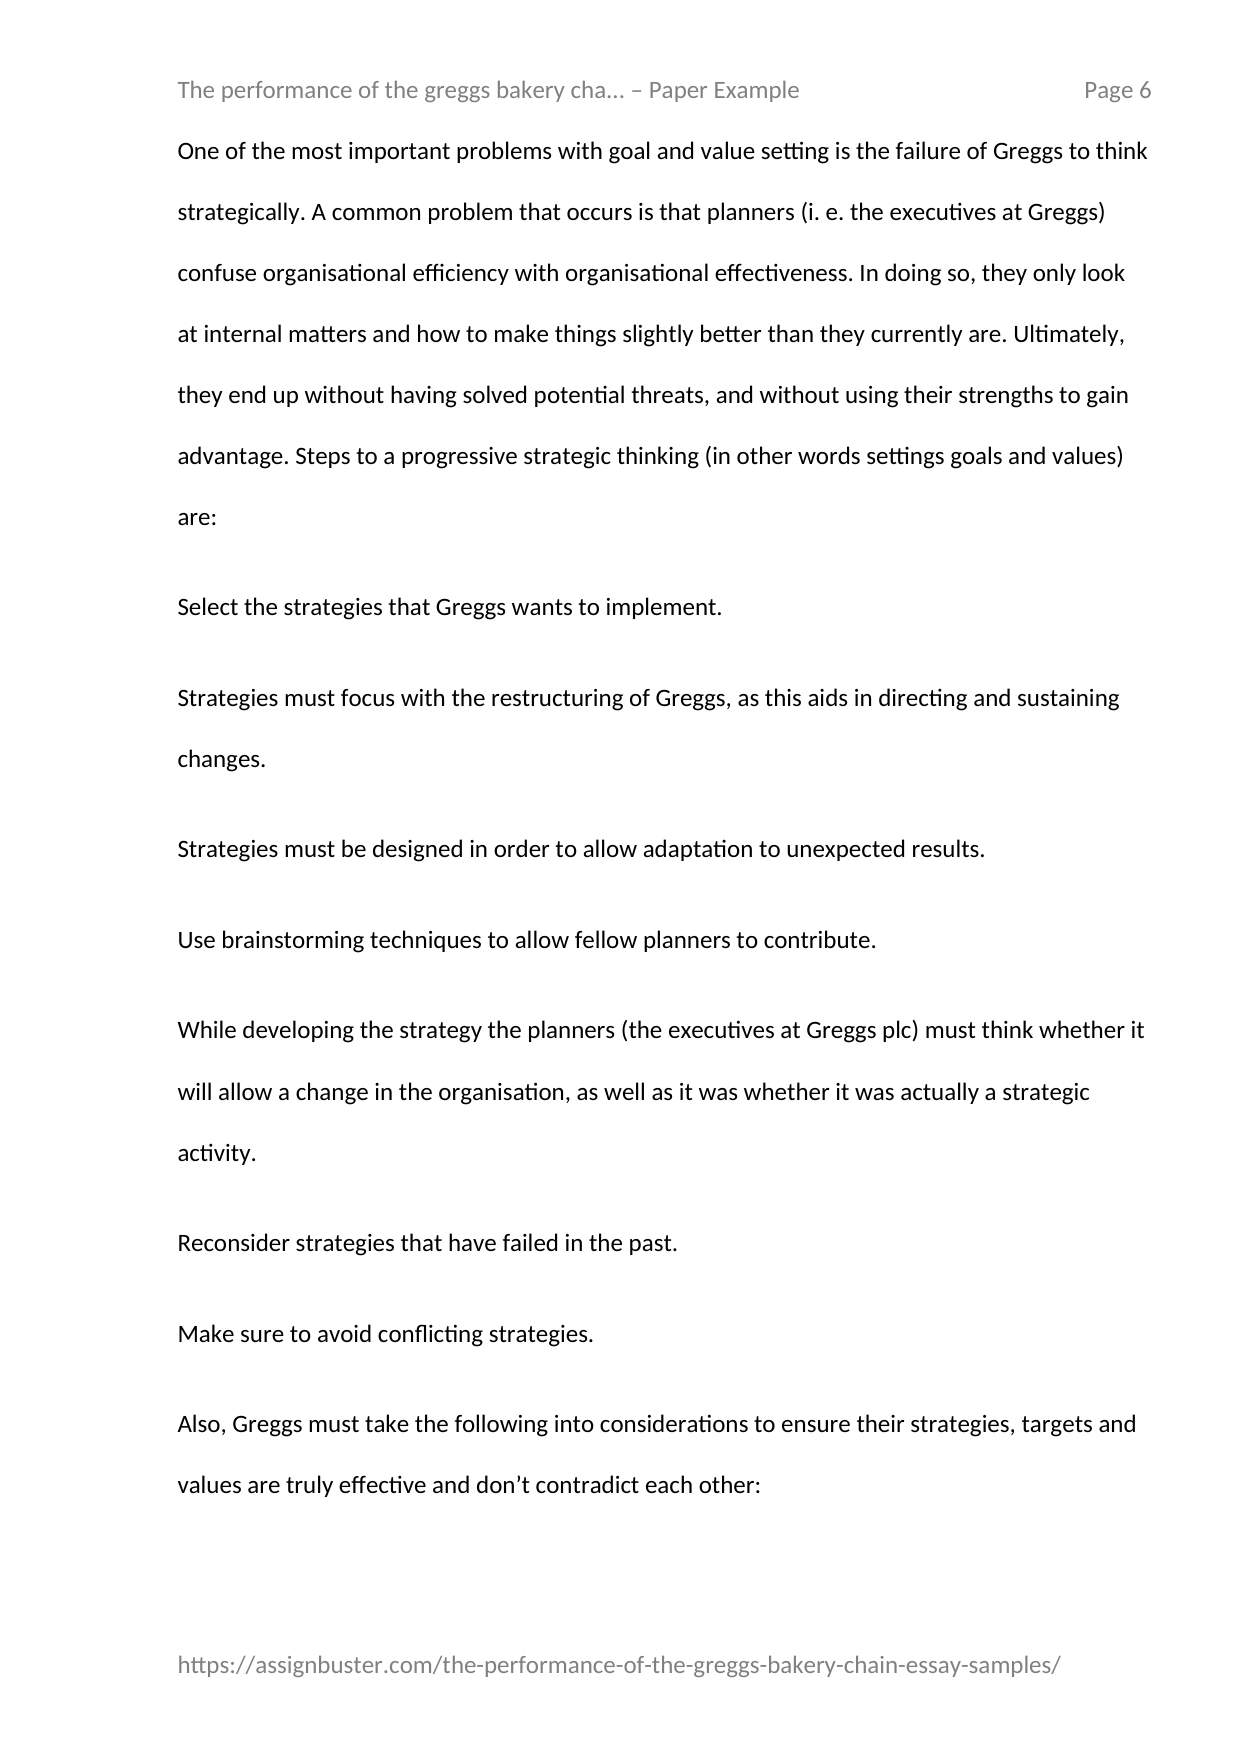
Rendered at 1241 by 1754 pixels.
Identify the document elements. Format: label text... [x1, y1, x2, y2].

text Use brainstorming techniques to allow fellow planners to contribute. [177, 924, 1152, 955]
text Select the strategies that Greggs wants to implement. [177, 592, 1152, 622]
text Also, Greggs must take the following into considerations to ensure their strategies, targets and values are truly effective and don’t contradict each other: [177, 1408, 1152, 1500]
text Strategies must focus with the restructuring of Greggs, as this aids in directing and sustaining changes. [177, 682, 1152, 774]
text Strategies must be designed in order to allow adaptation to unexpected results. [177, 834, 1152, 864]
text One of the most important problems with goal and value setting is the failure of Greggs to think strategically. A common problem that occurs is that planners (i. e. the executives at Greggs) confuse organisational efficiency with organisational effectiveness. In doing so, they only look at internal matters and how to make things slightly better than they currently are. Ultimately, they end up without having solved potential threats, and without using their strengths to gain advantage. Steps to a progressive strategic thinking (in other words settings goals and values) are: [177, 135, 1152, 532]
text Make sure to avoid conflicting strategies. [177, 1318, 1152, 1348]
text While developing the strategy the planners (the executives at Greggs plc) must think whether it will allow a change in the organisation, as well as it was whether it was actually a strategic activity. [177, 1015, 1152, 1167]
text Reconsider strategies that have failed in the past. [177, 1227, 1152, 1258]
